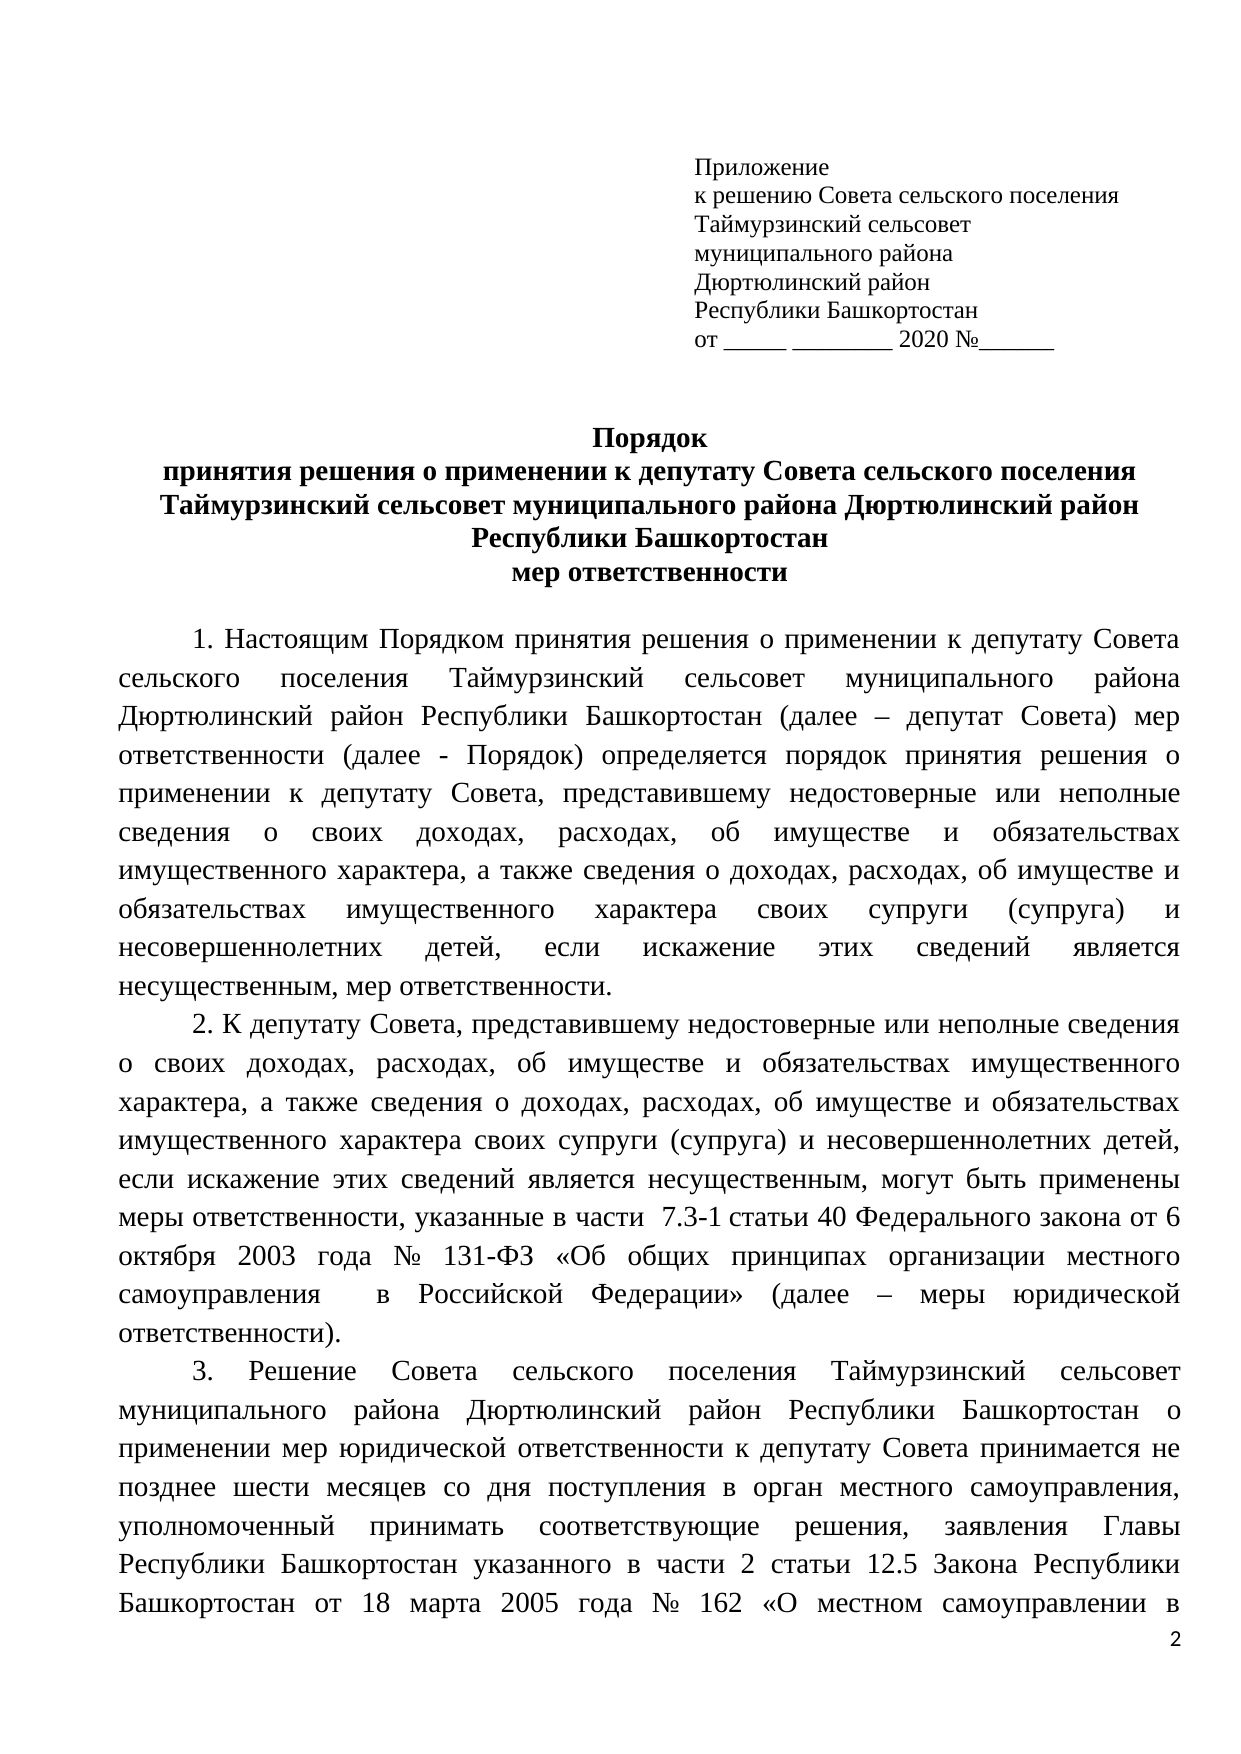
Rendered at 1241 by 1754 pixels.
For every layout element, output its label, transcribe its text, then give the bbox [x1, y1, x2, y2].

text к решению Совета сельского поселения Таймурзинский сельсовет [694, 180, 1181, 238]
text Приложение [694, 152, 1181, 180]
text Дюртюлинский район [694, 267, 1181, 295]
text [118, 1353, 1181, 1618]
text Республики Башкортостан [694, 295, 1181, 324]
text принятия решения о применении к депутату Совета сельского поселения Таймурзинский сельсовет муниципального района Дюртюлинский район Республики Башкортостан [118, 453, 1181, 554]
text муниципального района [694, 238, 1181, 267]
text Порядок [118, 420, 1181, 453]
text 2. К депутату Совета, представившему недостоверные или неполные сведения о своих доходах, расходах, об имуществе и обязательствах имущественного характера, а также сведения о доходах, расходах, об имуществе и обязательствах имущественного характера своих супруги (супруга) и несовершеннолетних детей, если искажение этих сведений является несущественным, могут быть применены меры ответственности, указанные в части 7.3-1 статьи 40 Федерального закона от 6 октября 2003 года № 131-ФЗ «Об общих принципах организации местного самоуправления в Российской Федерации» (далее – меры юридической ответственности). [118, 1310, 1181, 1348]
text мер ответственности [118, 554, 1181, 588]
text 1. Настоящим Порядком принятия решения о применении к депутату Совета сельского поселения Таймурзинский сельсовет муниципального района Дюртюлинский район Республики Башкортостан (далее – депутат Совета) мер ответственности (далее - Порядок) определяется порядок принятия решения о применении к депутату Совета, представившему недостоверные или неполные сведения о своих доходах, расходах, об имуществе и обязательствах имущественного характера, а также сведения о доходах, расходах, об имуществе и обязательствах имущественного характера своих супруги (супруга) и несовершеннолетних детей, если искажение этих сведений является несущественным, мер ответственности. [118, 621, 1181, 1002]
text от _____ ________ 2020 №______ [694, 324, 1181, 353]
text 2. К депутату Совета, представившему недостоверные или неполные сведения о своих доходах, расходах, об имуществе и обязательствах имущественного характера, а также сведения о доходах, расходах, об имуществе и обязательствах имущественного характера своих супруги (супруга) и несовершеннолетних детей, если искажение этих сведений является несущественным, могут быть применены меры ответственности, указанные в части 7.3-1 статьи 40 Федерального закона от 6 октября 2003 года № 131-ФЗ «Об общих принципах организации местного самоуправления в Российской Федерации» (далее – меры юридической ответственности). [118, 1007, 1181, 1238]
